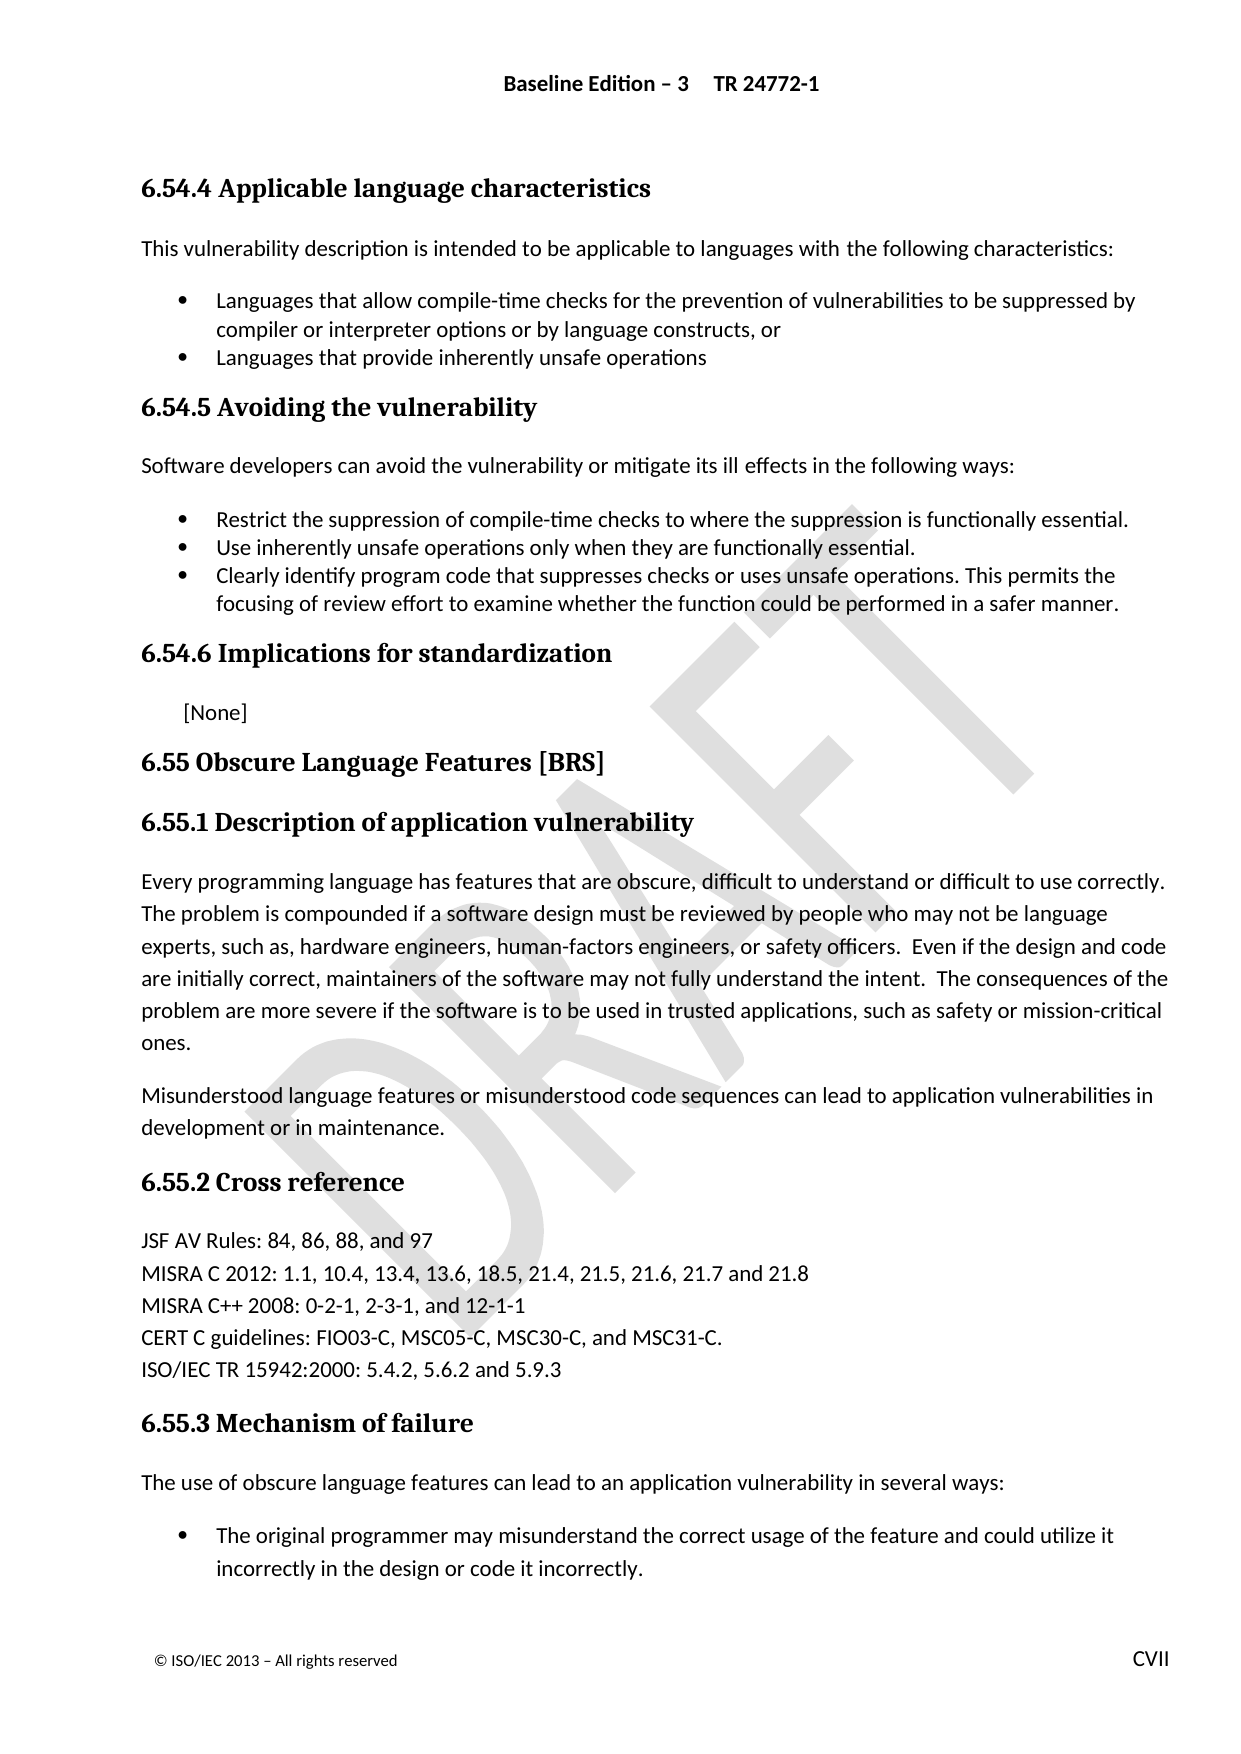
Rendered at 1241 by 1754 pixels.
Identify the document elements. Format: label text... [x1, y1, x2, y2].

list Clearly identify program code that suppresses checks or uses unsafe operations. This permits the focusing of review effort to examine whether the function could be performed in a safer manner. [178, 561, 1182, 617]
subtitle 6.55.3 Mechanism of failure [141, 1408, 1182, 1439]
subtitle 6.54.4 Applicable language characteristics [141, 173, 1182, 205]
subtitle 6.54.6 Implications for standardization [141, 638, 1182, 669]
text JSF AV Rules: 84, 86, 88, and 97 [141, 1227, 1182, 1255]
subtitle 6.54.5 Avoiding the vulnerability [141, 392, 1182, 423]
text Every programming language has features that are obscure, difficult to understand or difficult to use correctly. The problem is compounded if a software design must be reviewed by people who may not be language experts, such as, hardware engineers, human-factors engineers, or safety officers. Even if the design and code are initially correct, maintainers of the software may not fully understand the intent. The consequences of the problem are more severe if the software is to be used in trusted applications, such as safety or mission-critical ones. [141, 867, 1182, 1056]
list The original programmer may misunderstand the correct usage of the feature and could utilize it incorrectly in the design or code it incorrectly. [178, 1522, 1182, 1582]
text ISO/IEC TR 15942:2000: 5.4.2, 5.6.2 and 5.9.3 [141, 1355, 1182, 1383]
text This vulnerability description is intended to be applicable to languages with the following characteristics: [141, 234, 1182, 262]
list Restrict the suppression of compile-time checks to where the suppression is functionally essential. [178, 505, 1182, 533]
text [None] [183, 698, 1182, 726]
subtitle 6.55.1 Description of application vulnerability [141, 807, 1182, 838]
list Languages that allow compile-time checks for the prevention of vulnerabilities to be suppressed by compiler or interpreter options or by language constructs, or [178, 287, 1182, 343]
text Software developers can avoid the vulnerability or mitigate its ill effects in the following ways: [141, 452, 1182, 480]
list Languages that provide inherently unsafe operations [178, 343, 1182, 371]
text Misunderstood language features or misunderstood code sequences can lead to application vulnerabilities in development or in maintenance. [141, 1081, 1182, 1142]
text MISRA C++ 2008: 0-2-1, 2-3-1, and 12-1-1 CERT C guidelines: FIO03-C, MSC05-C, MSC30-C, and MSC31-C. [141, 1291, 1182, 1351]
list Use inherently unsafe operations only when they are functionally essential. [178, 533, 1182, 561]
text The use of obscure language features can lead to an application vulnerability in several ways: [141, 1468, 1182, 1497]
subtitle 6.55.2 Cross reference [141, 1167, 1182, 1198]
subtitle 6.55 Obscure Language Features [BRS] [141, 747, 1182, 778]
text MISRA C 2012: 1.1, 10.4, 13.4, 13.6, 18.5, 21.4, 21.5, 21.6, 21.7 and 21.8 [141, 1259, 1182, 1287]
